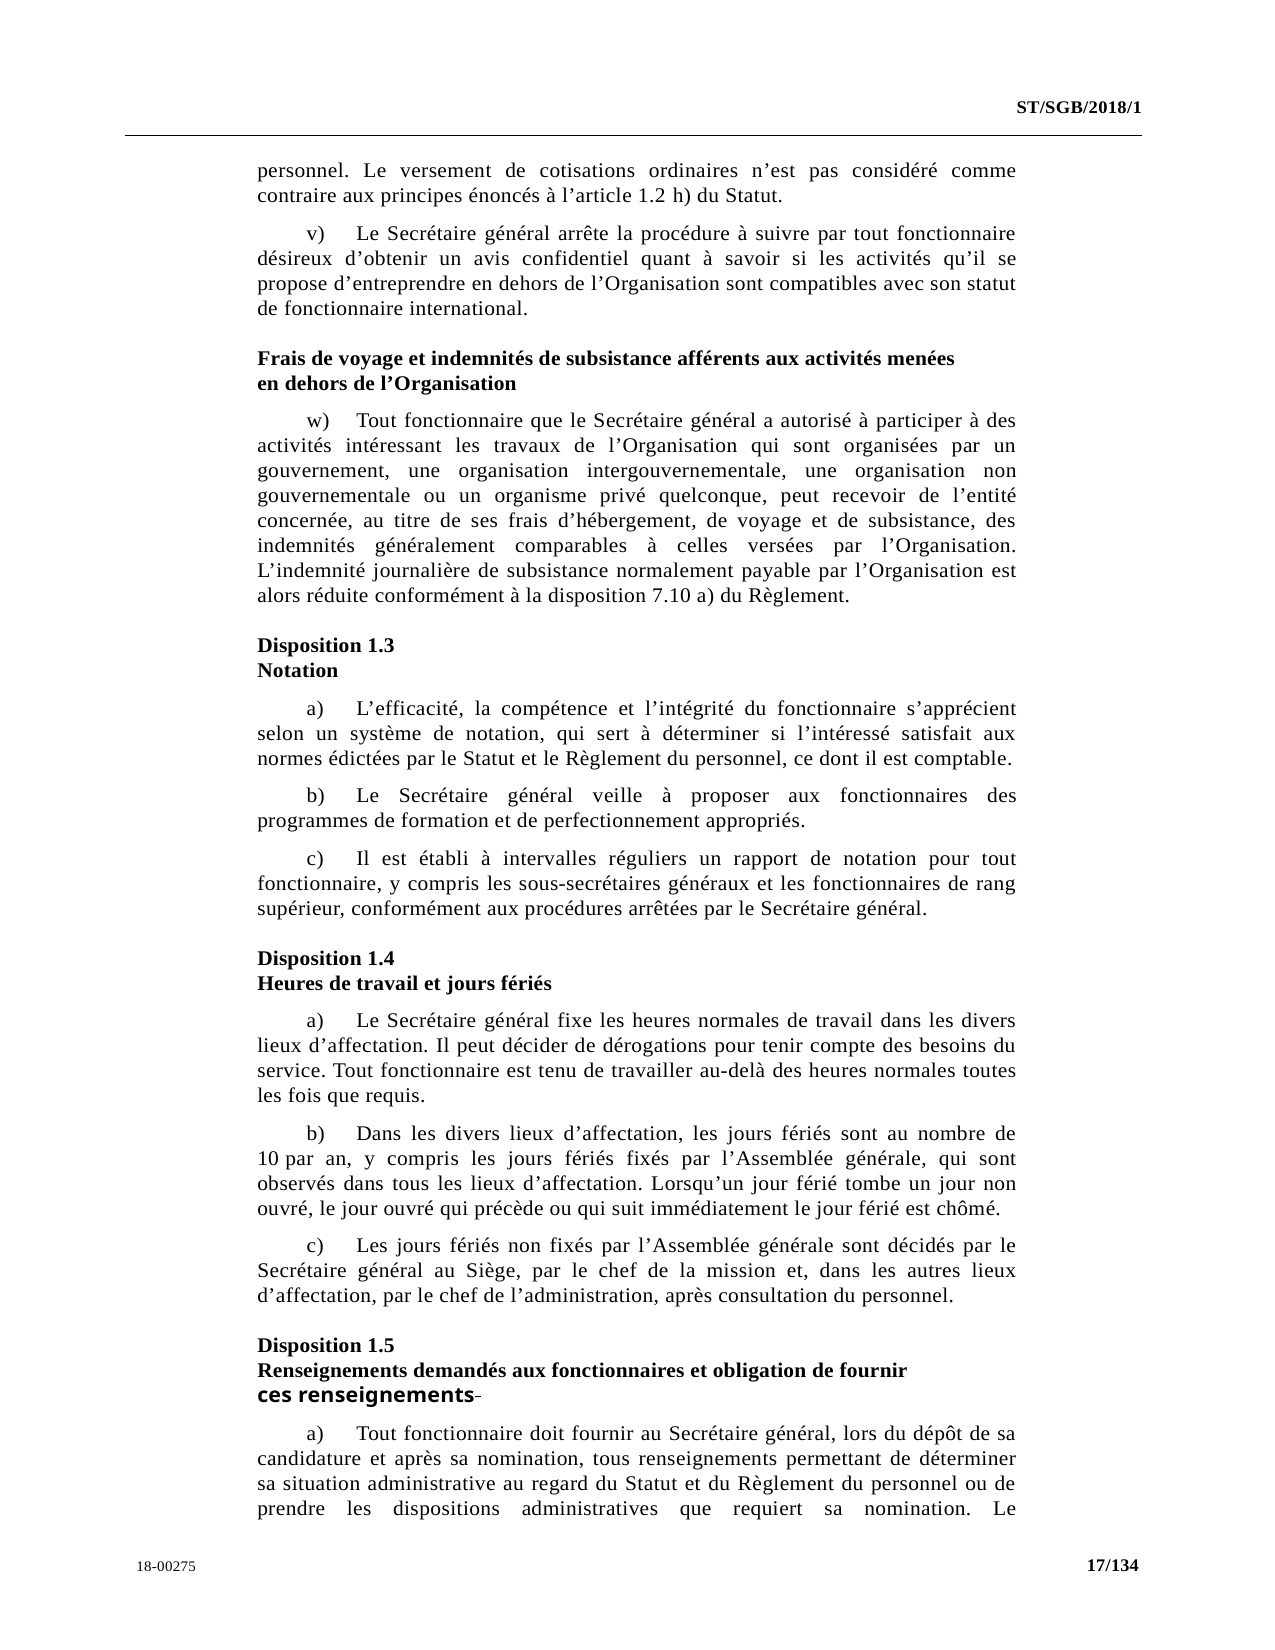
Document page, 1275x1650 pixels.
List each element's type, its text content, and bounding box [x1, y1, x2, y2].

text v) Le Secrétaire général arrête la procédure à suivre par tout fonctionnaire désireux d’obtenir un avis confidentiel quant à savoir si les activités qu’il se propose d’entreprendre en dehors de l’Organisation sont compatibles avec son statut de fonctionnaire international. [257, 220, 1018, 320]
text Disposition 1.3 Notation [125, 632, 1019, 682]
text b) Dans les divers lieux d’affectation, les jours fériés sont au nombre de 10 par an, y compris les jours fériés fixés par l’Assemblée générale, qui sont observés dans tous les lieux d’affectation. Lorsqu’un jour férié tombe un jour non ouvré, le jour ouvré qui précède ou qui suit immédiatement le jour férié est chômé. [257, 1120, 1018, 1220]
text Frais de voyage et indemnités de subsistance afférents aux activités menées en dehors de l’Organisation [125, 345, 1019, 395]
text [257, 1420, 1018, 1520]
text Disposition 1.5 Renseignements demandés aux fonctionnaires et obligation de fournir ces renseignements [125, 1332, 1019, 1407]
text c) Les jours fériés non fixés par l’Assemblée générale sont décidés par le Secrétaire général au Siège, par le chef de la mission et, dans les autres lieux d’affectation, par le chef de l’administration, après consultation du personnel. [257, 1232, 1018, 1307]
text a) L’efficacité, la compétence et l’intégrité du fonctionnaire s’apprécient selon un système de notation, qui sert à déterminer si l’intéressé satisfait aux normes édictées par le Statut et le Règlement du personnel, ce dont il est comptable. [257, 695, 1018, 770]
text c) Il est établi à intervalles réguliers un rapport de notation pour tout fonctionnaire, y compris les sous-secrétaires généraux et les fonctionnaires de rang supérieur, conformément aux procédures arrêtées par le Secrétaire général. [257, 845, 1018, 920]
text w) Tout fonctionnaire que le Secrétaire général a autorisé à participer à des activités intéressant les travaux de l’Organisation qui sont organisées par un gouvernement, une organisation intergouvernementale, une organisation non gouvernementale ou un organisme privé quelconque, peut recevoir de l’entité concernée, au titre de ses frais d’hébergement, de voyage et de subsistance, des indemnités généralement comparables à celles versées par l’Organisation. L’indemnité journalière de subsistance normalement payable par l’Organisation est alors réduite conformément à la disposition 7.10 a) du Règlement. [257, 407, 1018, 607]
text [257, 157, 1018, 207]
text a) Le Secrétaire général fixe les heures normales de travail dans les divers lieux d’affectation. Il peut décider de dérogations pour tenir compte des besoins du service. Tout fonctionnaire est tenu de travailler au-delà des heures normales toutes les fois que requis. [257, 1007, 1018, 1107]
text Disposition 1.4 Heures de travail et jours fériés [125, 945, 1019, 995]
text b) Le Secrétaire général veille à proposer aux fonctionnaires des programmes de formation et de perfectionnement appropriés. [257, 782, 1018, 832]
